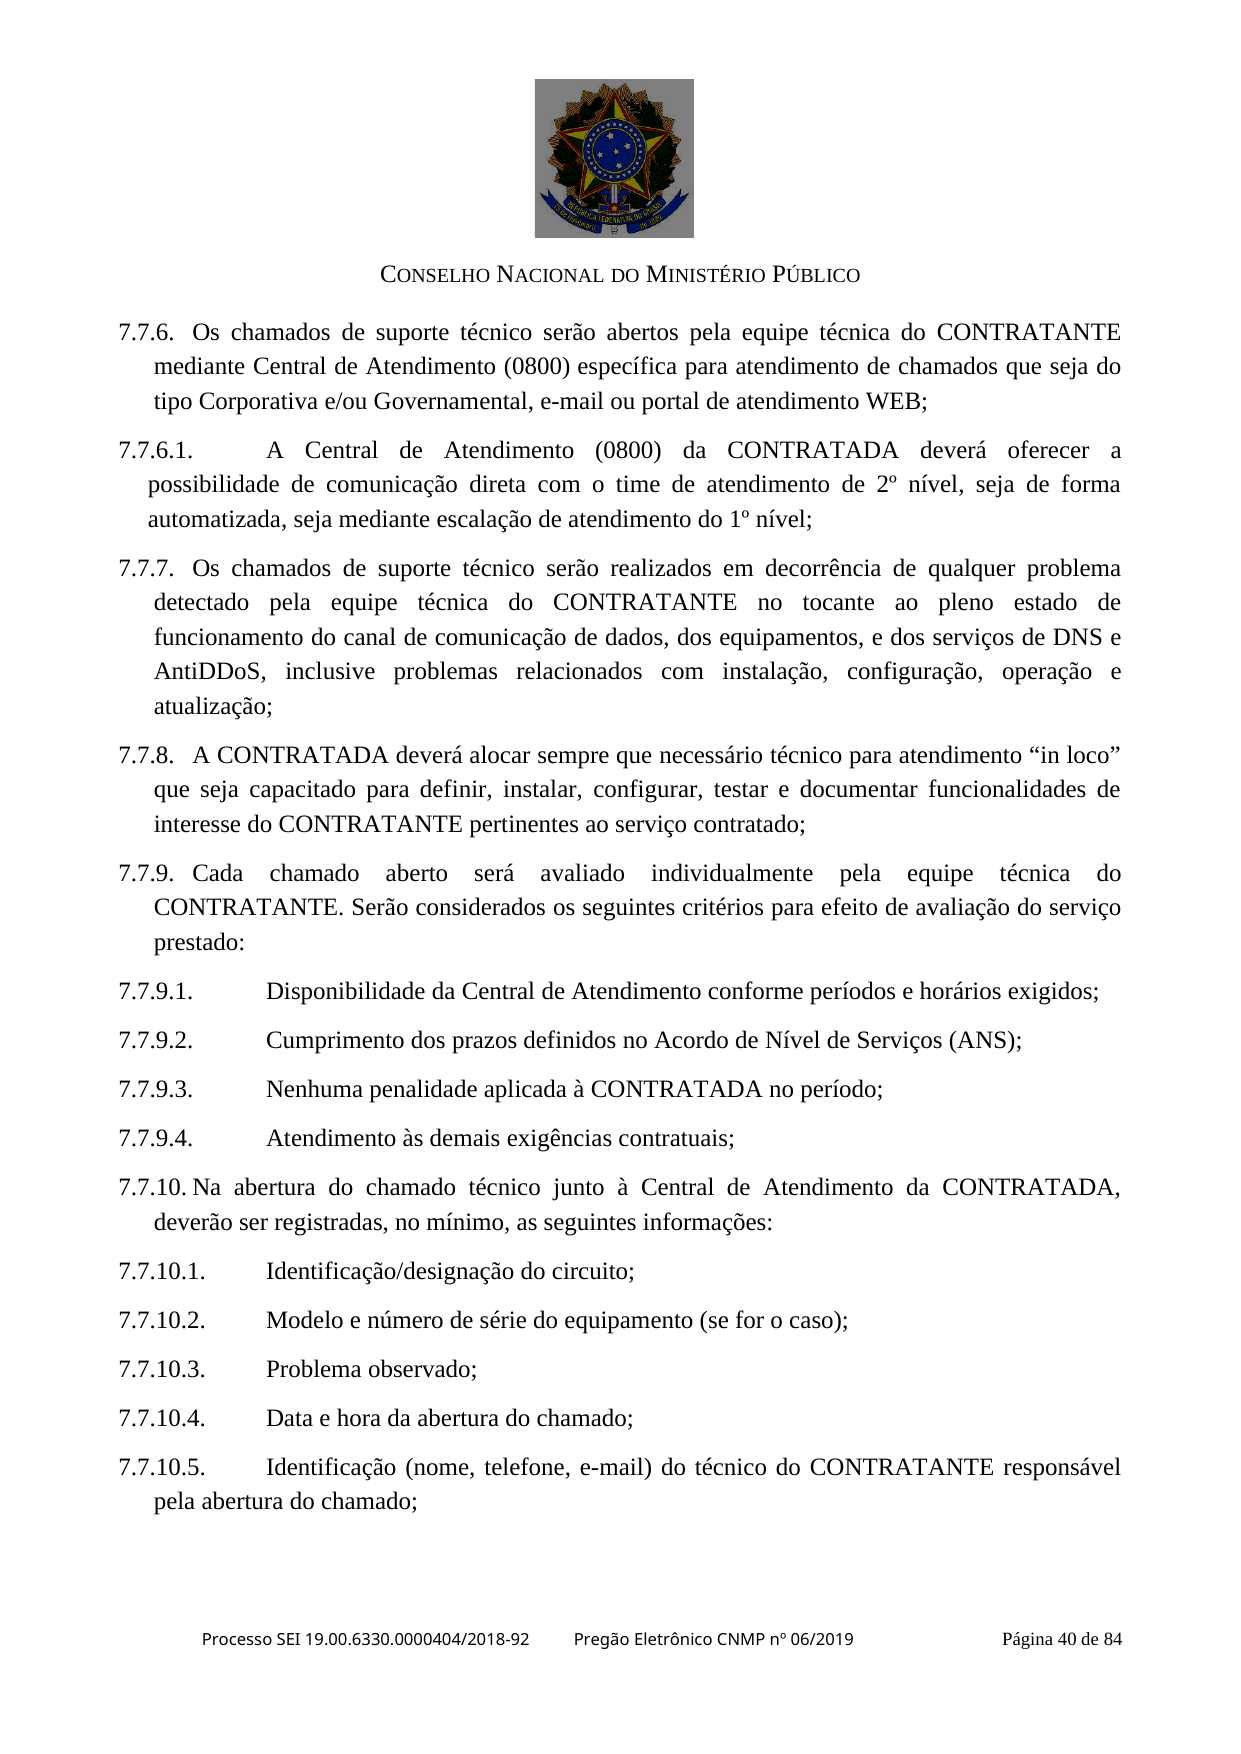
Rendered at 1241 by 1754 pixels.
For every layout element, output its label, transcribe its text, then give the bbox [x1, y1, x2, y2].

list Os chamados de suporte técnico serão abertos pela equipe técnica do CONTRATANTE mediante Central de Atendimento (0800) específica para atendimento de chamados que seja do tipo Corporativa e/ou Governamental, e-mail ou portal de atendimento WEB; [118, 317, 1122, 414]
list Atendimento às demais exigências contratuais; [118, 1123, 1122, 1152]
list Disponibilidade da Central de Atendimento conforme períodos e horários exigidos; [118, 976, 1122, 1005]
list Problema observado; [118, 1354, 1122, 1383]
list Os chamados de suporte técnico serão realizados em decorrência de qualquer problema detectado pela equipe técnica do CONTRATANTE no tocante ao pleno estado de funcionamento do canal de comunicação de dados, dos equipamentos, e dos serviços de DNS e AntiDDoS, inclusive problemas relacionados com instalação, configuração, operação e atualização; [118, 553, 1122, 719]
list A Central de Atendimento (0800) da CONTRATADA deverá oferecer a possibilidade de comunicação direta com o time de atendimento de 2º nível, seja de forma automatizada, seja mediante escalação de atendimento do 1º nível; [118, 435, 1122, 533]
list Identificação/designação do circuito; [118, 1256, 1122, 1284]
list Identificação (nome, telefone, e-mail) do técnico do CONTRATANTE responsável pela abertura do chamado; [118, 1452, 1122, 1515]
list Cumprimento dos prazos definidos no Acordo de Nível de Serviços (ANS); [118, 1025, 1122, 1054]
list Modelo e número de série do equipamento (se for o caso); [118, 1305, 1122, 1333]
list A CONTRATADA deverá alocar sempre que necessário técnico para atendimento “in loco” que seja capacitado para definir, instalar, configurar, testar e documentar funcionalidades de interesse do CONTRATANTE pertinentes ao serviço contratado; [118, 740, 1122, 838]
list Nenhuma penalidade aplicada à CONTRATADA no período; [118, 1074, 1122, 1103]
list Cada chamado aberto será avaliado individualmente pela equipe técnica do CONTRATANTE. Serão considerados os seguintes critérios para efeito de avaliação do serviço prestado: [118, 858, 1122, 956]
list Na abertura do chamado técnico junto à Central de Atendimento da CONTRATADA, deverão ser registradas, no mínimo, as seguintes informações: [118, 1172, 1122, 1235]
list Data e hora da abertura do chamado; [118, 1403, 1122, 1432]
